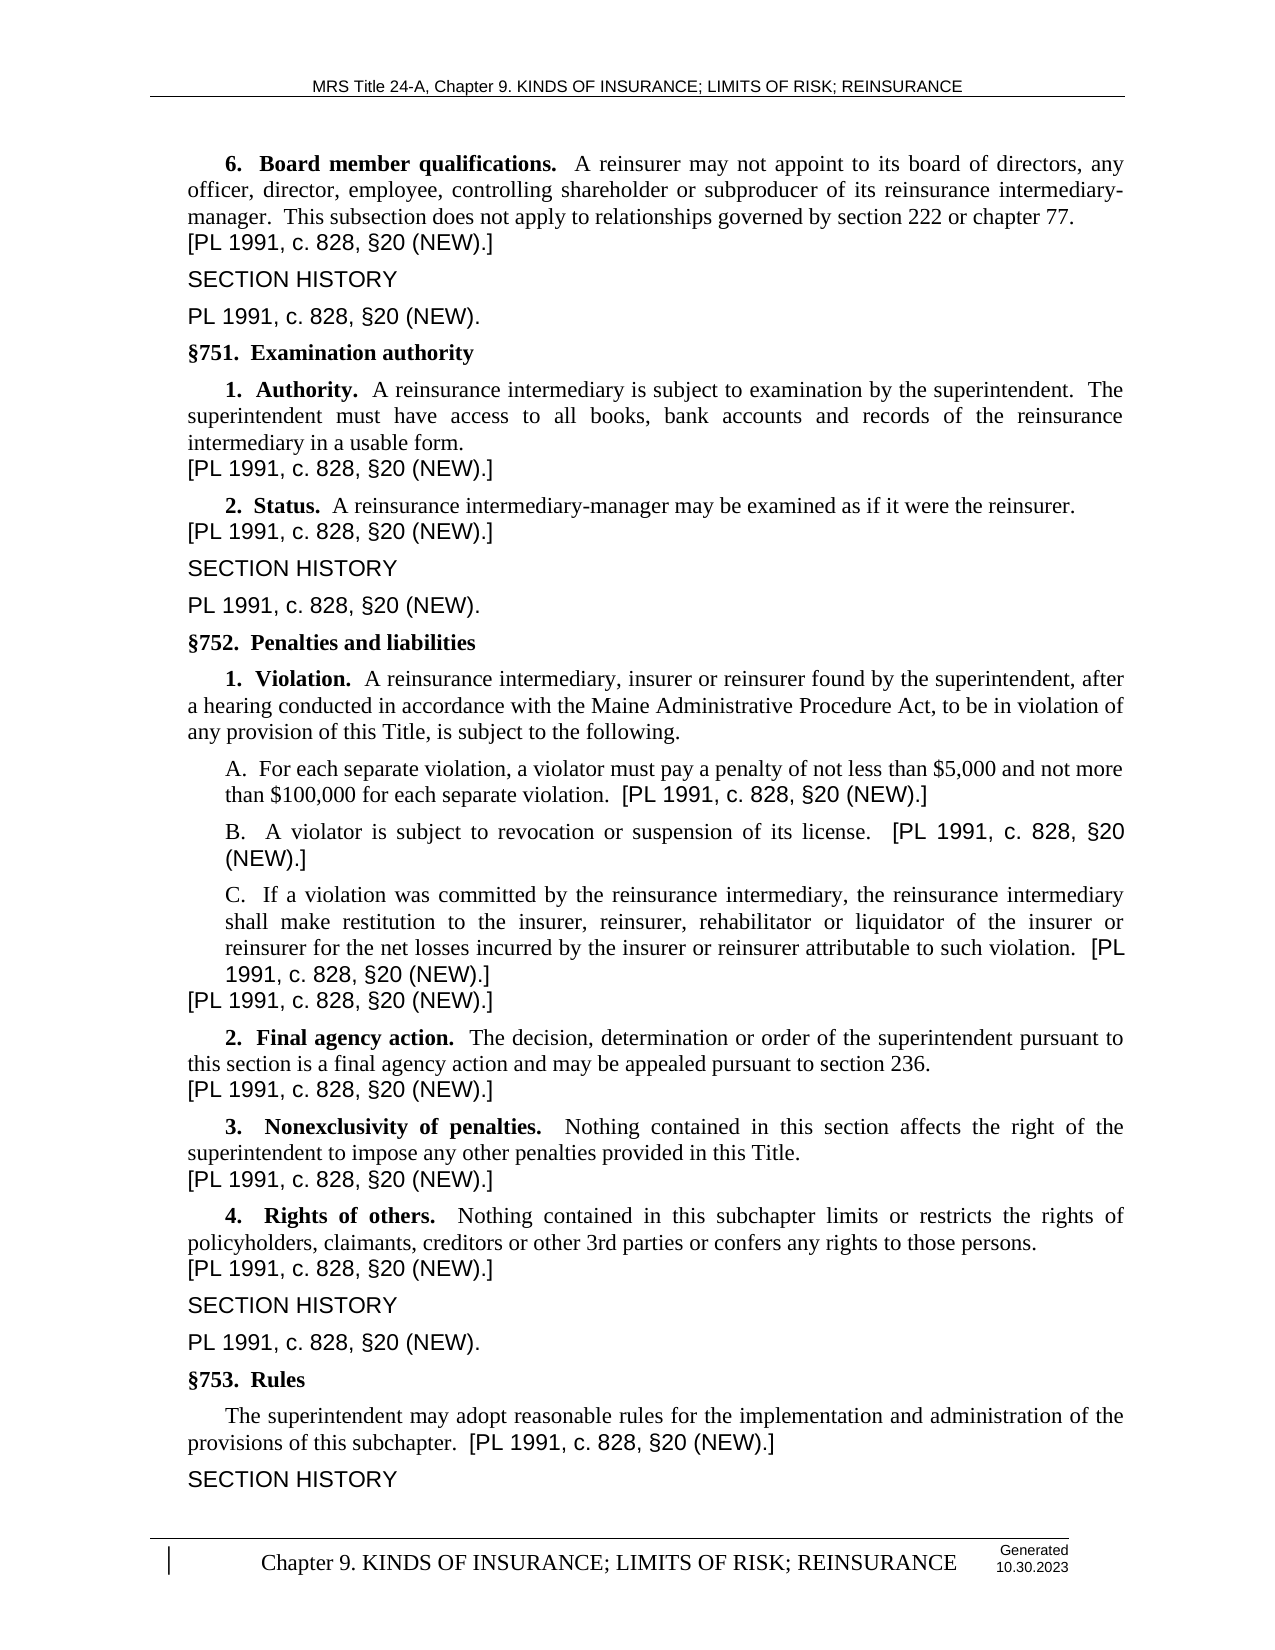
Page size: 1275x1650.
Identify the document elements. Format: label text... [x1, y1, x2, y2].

text 4. Rights of others. Nothing contained in this subchapter limits or restricts the rights of policyholders, claimants, creditors or other 3rd parties or confers any rights to those persons. [187, 1203, 1125, 1255]
text [PL 1991, c. 828, §20 (NEW).] [187, 455, 1125, 482]
text PL 1991, c. 828, §20 (NEW). [187, 1329, 1125, 1355]
text C. If a violation was committed by the reinsurance intermediary, the reinsurance intermediary shall make restitution to the insurer, reinsurer, rehabilitator or liquidator of the insurer or reinsurer for the net losses incurred by the insurer or reinsurer attributable to such violation. [PL 1991, c. 828, §20 (NEW).] [225, 881, 1125, 987]
text SECTION HISTORY [187, 555, 1125, 581]
text [PL 1991, c. 828, §20 (NEW).] [187, 518, 1125, 545]
text [PL 1991, c. 828, §20 (NEW).] [187, 1166, 1125, 1192]
text 2. Final agency action. The decision, determination or order of the superintendent pursuant to this section is a final agency action and may be appealed pursuant to section 236. [187, 1024, 1125, 1076]
text SECTION HISTORY [187, 1466, 1125, 1492]
text SECTION HISTORY [187, 266, 1125, 292]
text PL 1991, c. 828, §20 (NEW). [187, 303, 1125, 329]
text B. A violator is subject to revocation or suspension of its license. [PL 1991, c. 828, §20 (NEW).] [225, 818, 1125, 871]
text SECTION HISTORY [187, 1292, 1125, 1318]
text 2. Status. A reinsurance intermediary-manager may be examined as if it were the reinsurer. [187, 492, 1125, 518]
text 1. Authority. A reinsurance intermediary is subject to examination by the superintendent. The superintendent must have access to all books, bank accounts and records of the reinsurance intermediary in a usable form. [187, 376, 1125, 455]
text §752. Penalties and liabilities [187, 629, 1125, 655]
text §753. Rules [187, 1366, 1125, 1392]
text PL 1991, c. 828, §20 (NEW). [187, 592, 1125, 618]
text §751. Examination authority [187, 339, 1125, 366]
text 3. Nonexclusivity of penalties. Nothing contained in this section affects the right of the superintendent to impose any other penalties provided in this Title. [187, 1113, 1125, 1166]
text A. For each separate violation, a violator must pay a penalty of not less than $5,000 and not more than $100,000 for each separate violation. [PL 1991, c. 828, §20 (NEW).] [225, 755, 1125, 808]
text [PL 1991, c. 828, §20 (NEW).] [187, 229, 1125, 255]
text 1. Violation. A reinsurance intermediary, insurer or reinsurer found by the superintendent, after a hearing conducted in accordance with the Maine Administrative Procedure Act, to be in violation of any provision of this Title, is subject to the following. [187, 665, 1125, 744]
text [PL 1991, c. 828, §20 (NEW).] [187, 1255, 1125, 1282]
text 6. Board member qualifications. A reinsurer may not appoint to its board of directors, any officer, director, employee, controlling shareholder or subproducer of its reinsurance intermediary-manager. This subsection does not apply to relationships governed by section 222 or chapter 77. [187, 150, 1125, 229]
text The superintendent may adopt reasonable rules for the implementation and administration of the provisions of this subchapter. [PL 1991, c. 828, §20 (NEW).] [187, 1402, 1125, 1455]
text [PL 1991, c. 828, §20 (NEW).] [187, 1076, 1125, 1103]
text [PL 1991, c. 828, §20 (NEW).] [187, 987, 1125, 1013]
